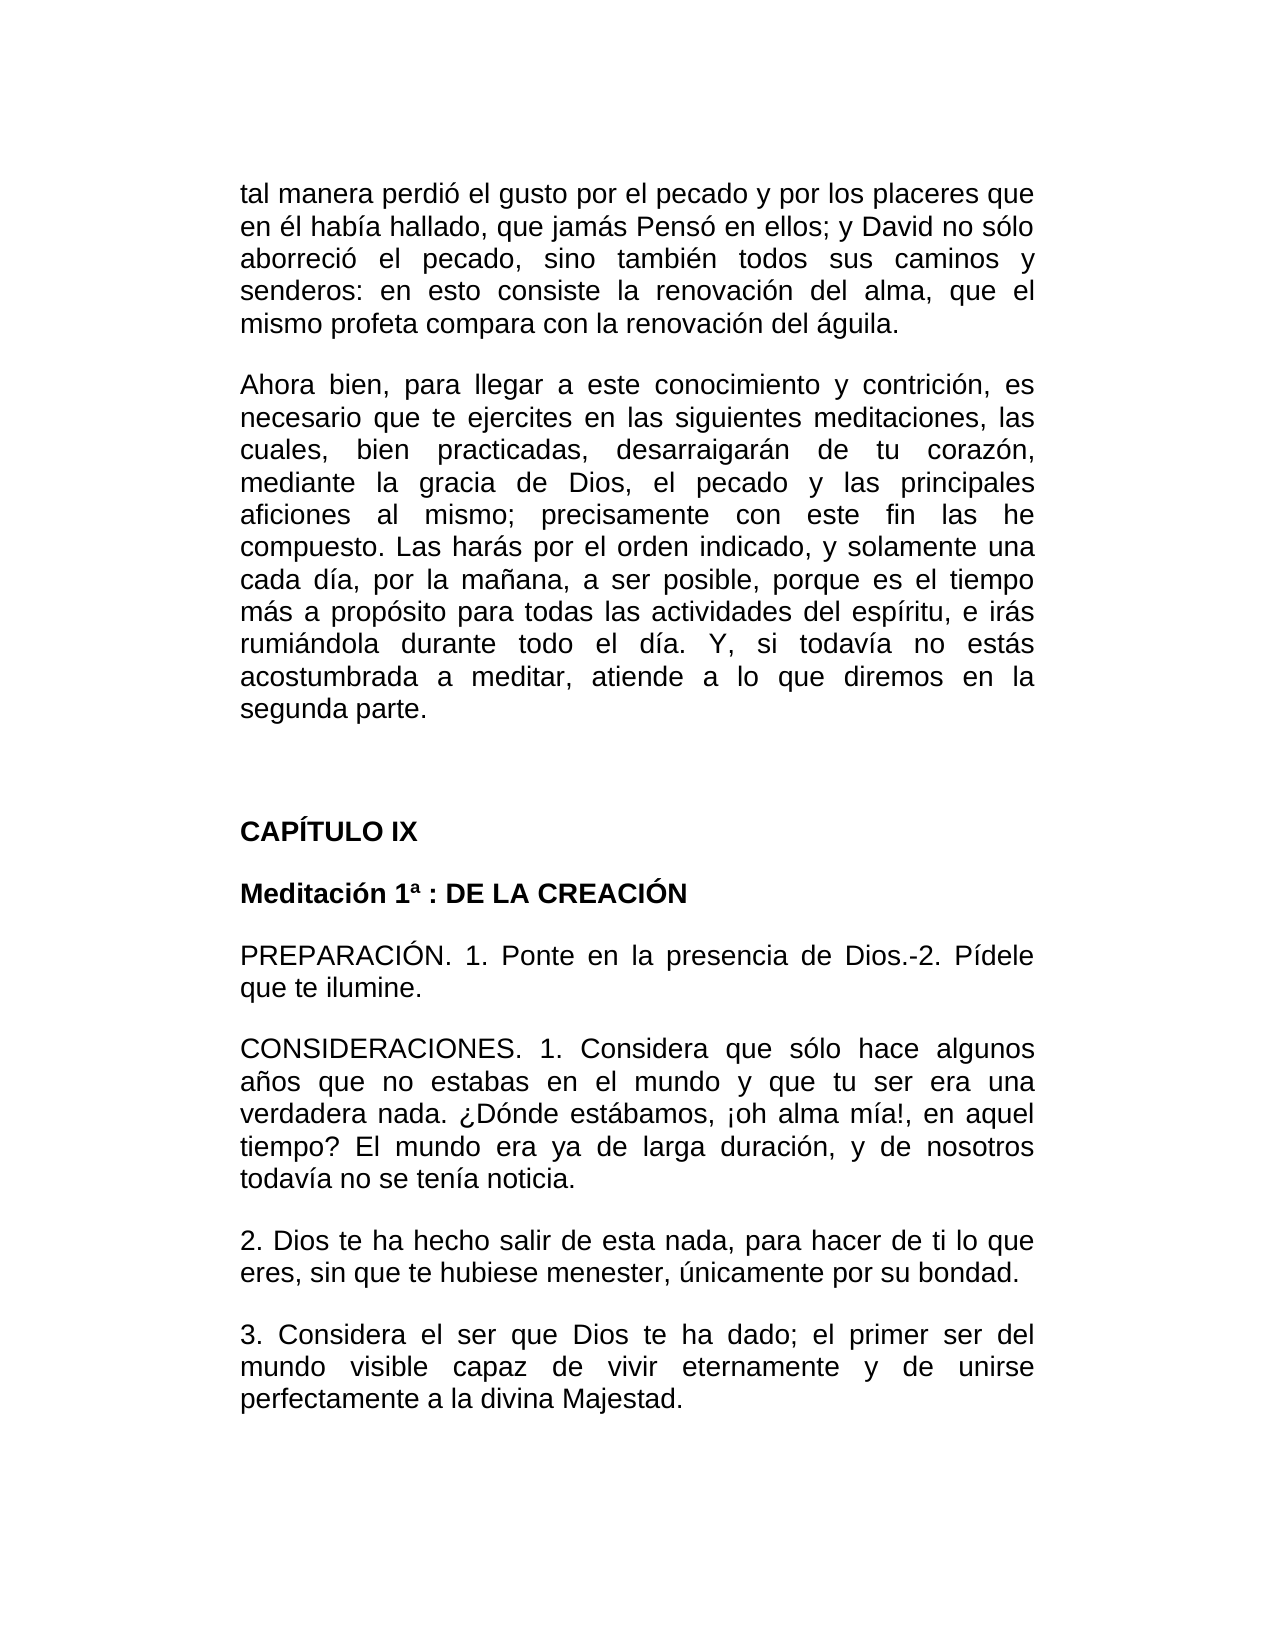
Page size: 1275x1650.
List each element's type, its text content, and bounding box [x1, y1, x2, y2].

text CAPÍTULO IX [240, 815, 1035, 848]
text CONSIDERACIONES. 1. Considera que sólo hace algunos años que no estabas en el mundo y que tu ser era una verdadera nada. ¿Dónde estábamos, ¡oh alma mía!, en aquel tiempo? El mundo era ya de larga duración, y de nosotros todavía no se tenía noticia. [240, 1032, 1035, 1194]
text Ahora bien, para llegar a este conocimiento y contrición, es necesario que te ejercites en las siguientes meditaciones, las cuales, bien practicadas, desarraigarán de tu corazón, mediante la gracia de Dios, el pecado y las principales aficiones al mismo; precisamente con este fin las he compuesto. Las harás por el orden indicado, y solamente una cada día, por la mañana, a ser posible, porque es el tiempo más a propósito para todas las actividades del espíritu, e irás rumiándola durante todo el día. Y, si todavía no estás acostumbrada a meditar, atiende a lo que diremos en la segunda parte. [240, 368, 1035, 725]
text 3. Considera el ser que Dios te ha dado; el primer ser del mundo visible capaz de vivir eternamente y de unirse perfectamente a la divina Majestad. [240, 1318, 1035, 1415]
text Meditación 1ª : DE LA CREACIÓN [240, 877, 1035, 909]
text PREPARACIÓN. 1. Ponte en la presencia de Dios.-2. Pídele que te ilumine. [240, 938, 1035, 1003]
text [240, 177, 1035, 339]
text 2. Dios te ha hecho salir de esta nada, para hacer de ti lo que eres, sin que te hubiese menester, únicamente por su bondad. [240, 1224, 1035, 1288]
